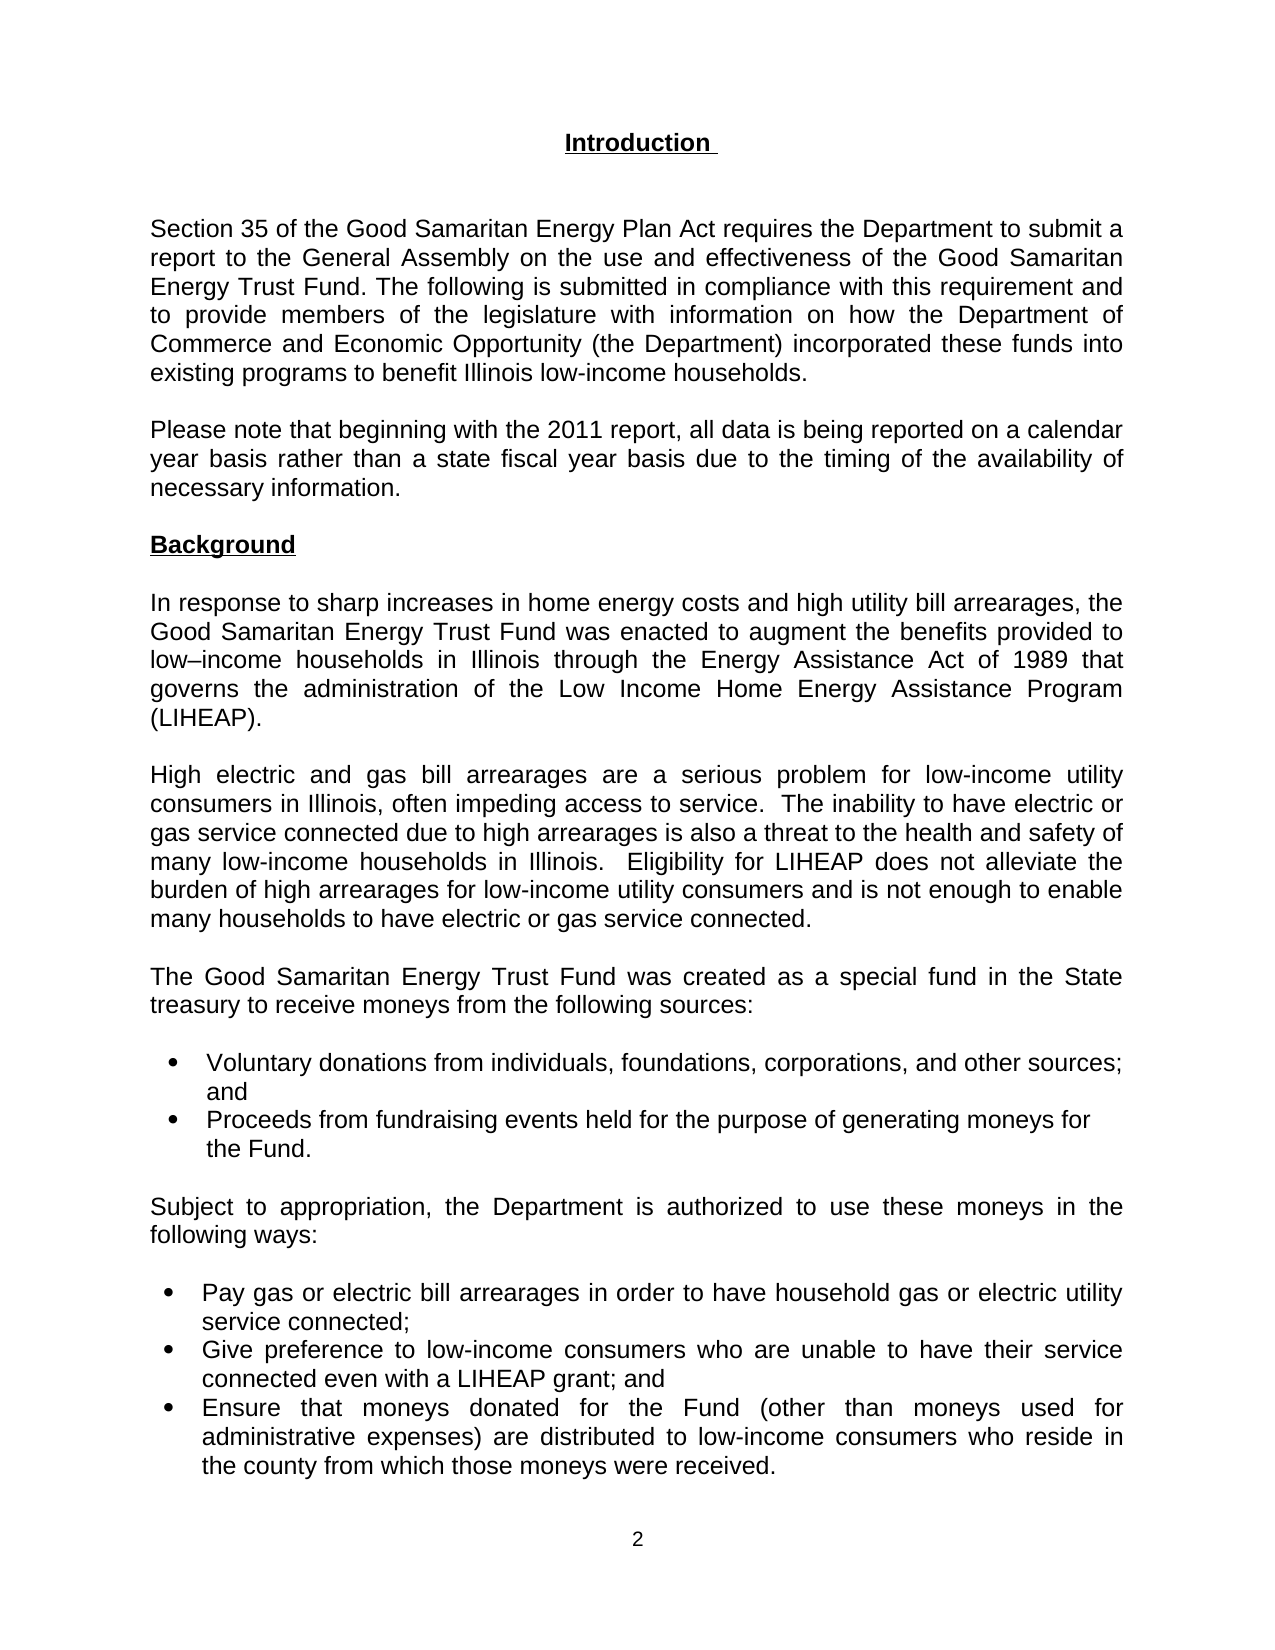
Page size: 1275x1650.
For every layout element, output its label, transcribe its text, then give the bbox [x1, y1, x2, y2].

list Give preference to low-income consumers who are unable to have their service connected even with a LIHEAP grant; and [164, 1336, 1125, 1393]
list Pay gas or electric bill arrearages in order to have household gas or electric utility service connected; [164, 1278, 1125, 1336]
text In response to sharp increases in home energy costs and high utility bill arrearages, the Good Samaritan Energy Trust Fund was enacted to augment the benefits provided to low–income households in Illinois through the Energy Assistance Act of 1989 that governs the administration of the Low Income Home Energy Assistance Program (LIHEAP). [150, 588, 1125, 731]
list Ensure that moneys donated for the Fund (other than moneys used for administrative expenses) are distributed to low-income consumers who reside in the county from which those moneys were received. [164, 1393, 1125, 1479]
text Subject to appropriation, the Department is authorized to use these moneys in the following ways: [150, 1192, 1125, 1249]
text Introduction [150, 128, 1125, 156]
subtitle Background [150, 530, 1125, 559]
list Voluntary donations from individuals, foundations, corporations, and other sources; and [169, 1048, 1125, 1105]
text High electric and gas bill arrearages are a serious problem for low-income utility consumers in Illinois, often impeding access to service. The inability to have electric or gas service connected due to high arrearages is also a threat to the health and safety of many low-income households in Illinois. Eligibility for LIHEAP does not alleviate the burden of high arrearages for low-income utility consumers and is not enough to enable many households to have electric or gas service connected. [150, 760, 1125, 933]
list Proceeds from fundraising events held for the purpose of generating moneys for the Fund. [169, 1105, 1125, 1163]
text Please note that beginning with the 2011 report, all data is being reported on a calendar year basis rather than a state fiscal year basis due to the timing of the availability of necessary information. [150, 415, 1125, 501]
text Section 35 of the Good Samaritan Energy Plan Act requires the Department to submit a report to the General Assembly on the use and effectiveness of the Good Samaritan Energy Trust Fund. The following is submitted in compliance with this requirement and to provide members of the legislature with information on how the Department of Commerce and Economic Opportunity (the Department) incorporated these funds into existing programs to benefit Illinois low-income households. [150, 214, 1125, 386]
text The Good Samaritan Energy Trust Fund was created as a special fund in the State treasury to receive moneys from the following sources: [150, 961, 1125, 1019]
